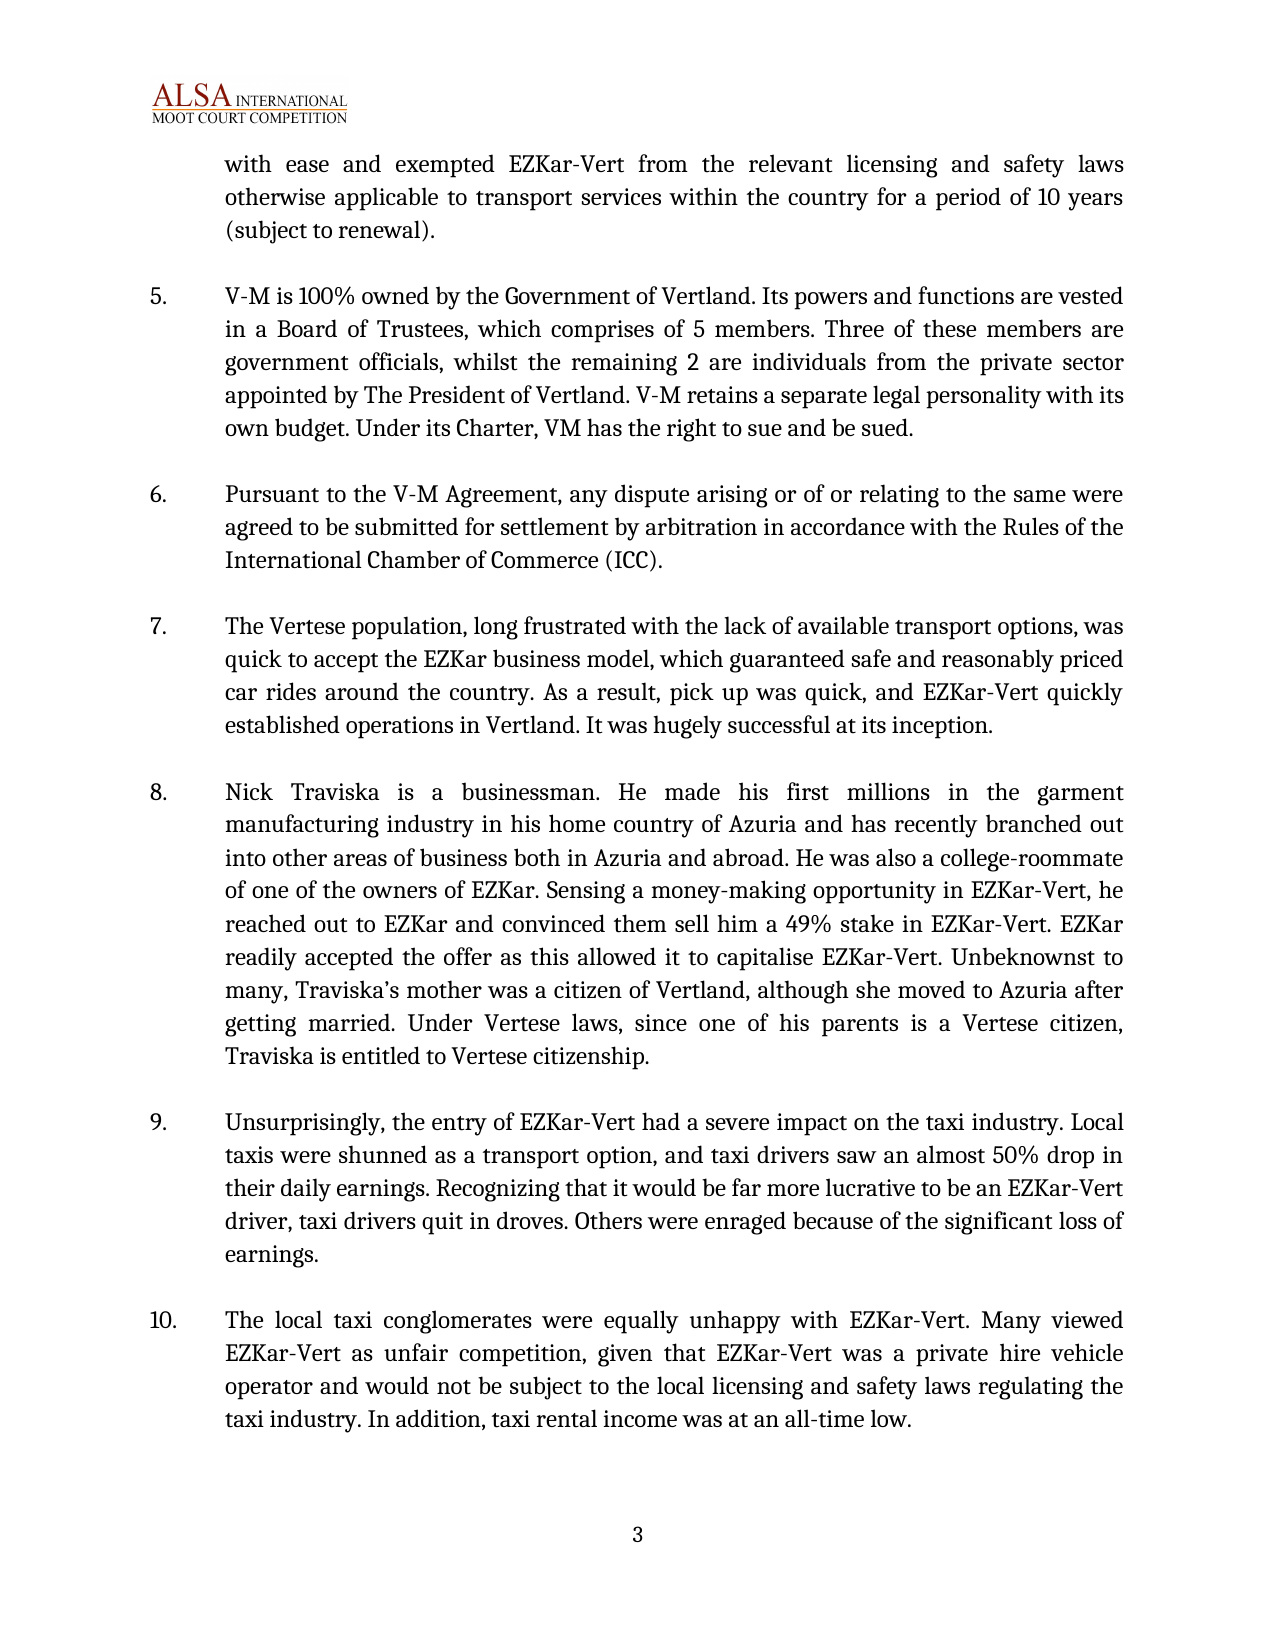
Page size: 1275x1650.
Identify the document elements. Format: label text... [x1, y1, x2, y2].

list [150, 150, 1125, 245]
list Pursuant to the V-M Agreement, any dispute arising or of or relating to the same were agreed to be submitted for settlement by arbitration in accordance with the Rules of the International Chamber of Commerce (ICC). [150, 480, 1125, 575]
list Unsurprisingly, the entry of EZKar-Vert had a severe impact on the taxi industry. Local taxis were shunned as a transport option, and taxi drivers saw an almost 50% drop in their daily earnings. Recognizing that it would be far more lucrative to be an EZKar-Vert driver, taxi drivers quit in droves. Others were enraged because of the significant loss of earnings. [150, 1108, 1125, 1268]
picture [150, 75, 350, 129]
list The local taxi conglomerates were equally unhappy with EZKar-Vert. Many viewed EZKar-Vert as unfair competition, given that EZKar-Vert was a private hire vehicle operator and would not be subject to the local licensing and safety laws regulating the taxi industry. In addition, taxi rental income was at an all-time low. [150, 1306, 1125, 1433]
list The Vertese population, long frustrated with the lack of available transport options, was quick to accept the EZKar business model, which guaranteed safe and reasonably priced car rides around the country. As a result, pick up was quick, and EZKar-Vert quickly established operations in Vertland. It was hugely successful at its inception. [150, 612, 1125, 740]
list V-M is 100% owned by the Government of Vertland. Its powers and functions are vested in a Board of Trustees, which comprises of 5 members. Three of these members are government officials, whilst the remaining 2 are individuals from the private sector appointed by The President of Vertland. V-M retains a separate legal personality with its own budget. Under its Charter, VM has the right to sue and be sued. [150, 282, 1125, 443]
list Nick Traviska is a businessman. He made his first millions in the garment manufacturing industry in his home country of Azuria and has recently branched out into other areas of business both in Azuria and abroad. He was also a college-roommate of one of the owners of EZKar. Sensing a money-making opportunity in EZKar-Vert, he reached out to EZKar and convinced them sell him a 49% stake in EZKar-Vert. EZKar readily accepted the offer as this allowed it to capitalise EZKar-Vert. Unbeknownst to many, Traviska’s mother was a citizen of Vertland, although she moved to Azuria after getting married. Under Vertese laws, since one of his parents is a Vertese citizen, Traviska is entitled to Vertese citizenship. [150, 777, 1125, 1070]
